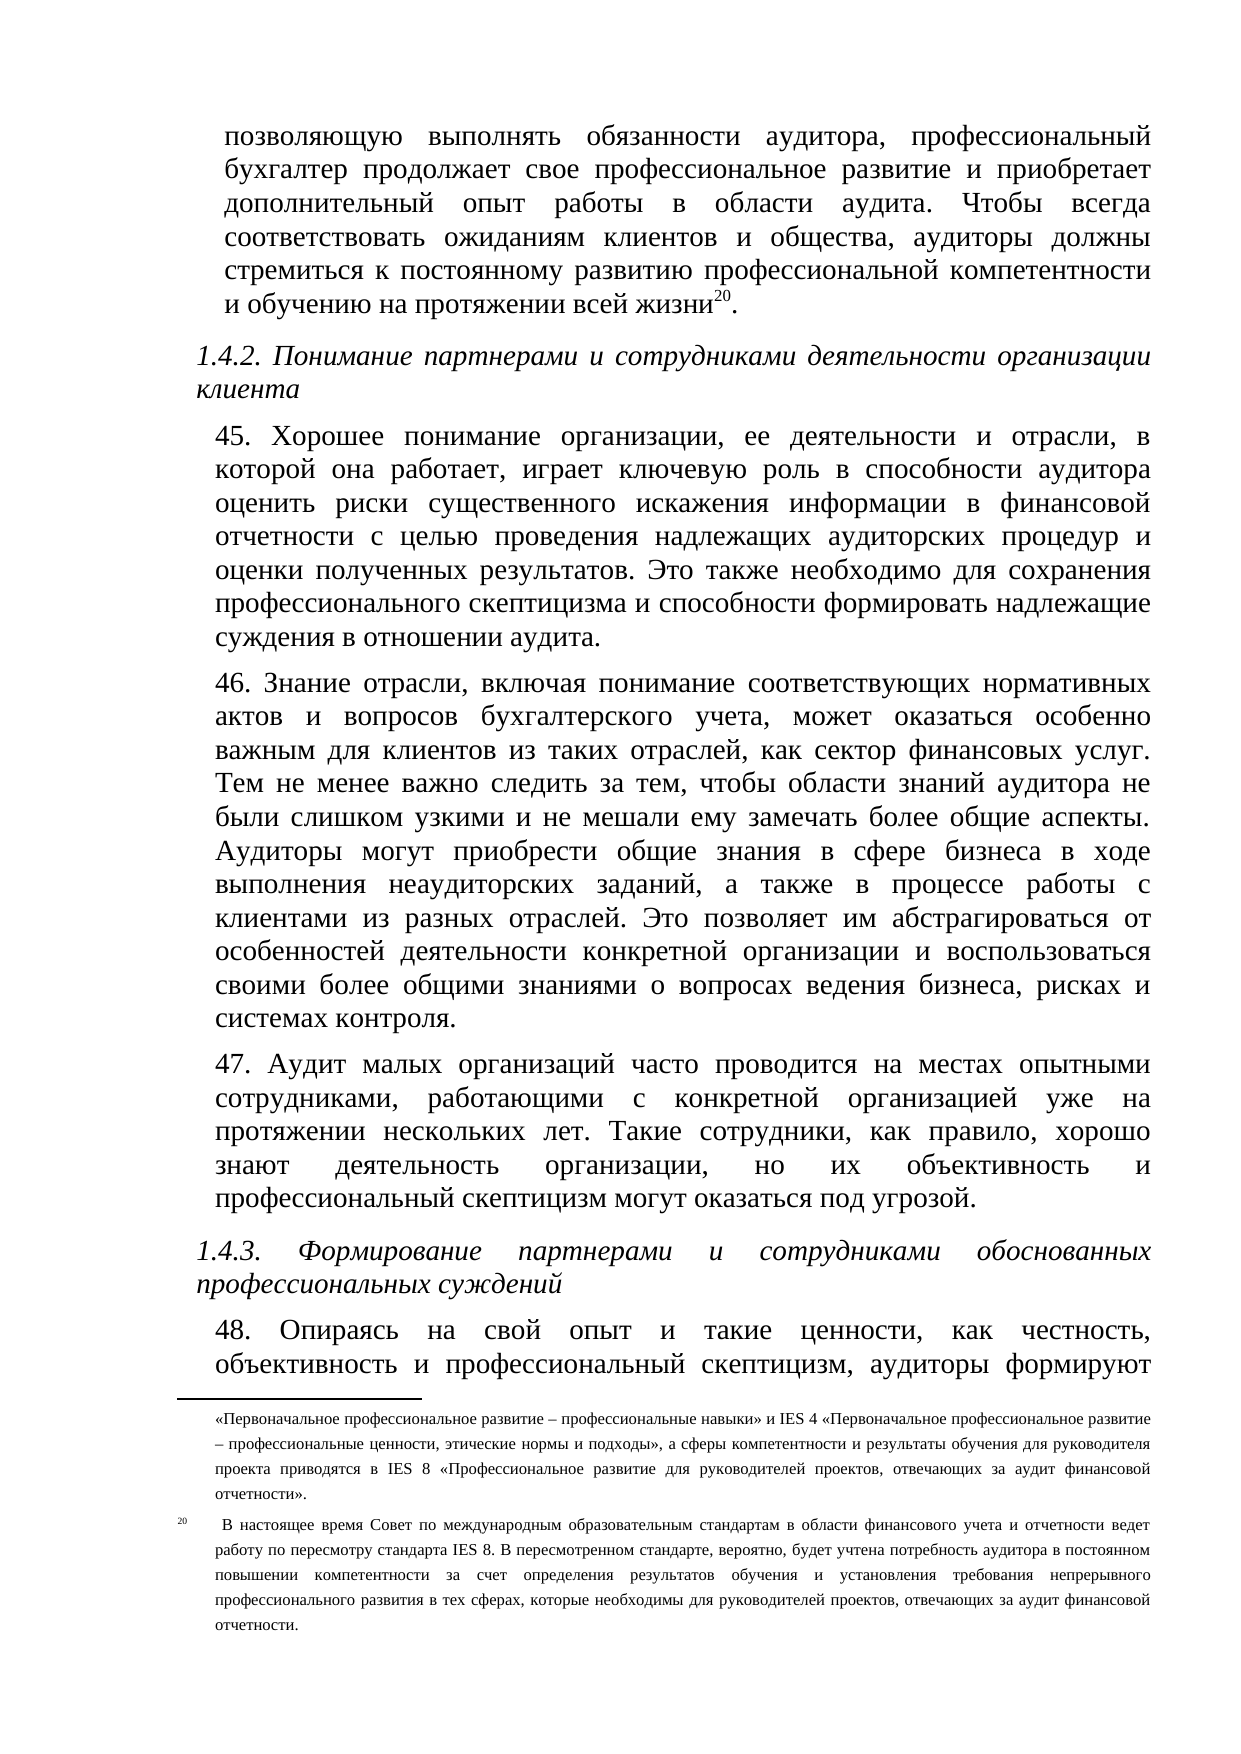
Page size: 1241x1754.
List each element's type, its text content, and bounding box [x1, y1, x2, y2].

list 46. Знание отрасли, включая понимание соответствующих нормативных актов и вопросов бухгалтерского учета, может оказаться особенно важным для клиентов из таких отраслей, как сектор финансовых услуг. Тем не менее важно следить за тем, чтобы области знаний аудитора не были слишком узкими и не мешали ему замечать более общие аспекты. Аудиторы могут приобрести общие знания в сфере бизнеса в ходе выполнения неаудиторских заданий, а также в процессе работы с клиентами из разных отраслей. Это позволяет им абстрагироваться от особенностей деятельности конкретной организации и воспользоваться своими более общими знаниями о вопросах ведения бизнеса, рисках и системах контроля. [215, 665, 1152, 1034]
list 47. Аудит малых организаций часто проводится на местах опытными сотрудниками, работающими с конкретной организацией уже на протяжении нескольких лет. Такие сотрудники, как правило, хорошо знают деятельность организации, но их объективность и профессиональный скептицизм могут оказаться под угрозой. [215, 1046, 1152, 1214]
list 1.4.2. Понимание партнерами и сотрудниками деятельности организации клиента [196, 338, 1152, 405]
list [215, 1312, 1152, 1379]
list 45. Хорошее понимание организации, ее деятельности и отрасли, в которой она работает, играет ключевую роль в способности аудитора оценить риски существенного искажения информации в финансовой отчетности с целью проведения надлежащих аудиторских процедур и оценки полученных результатов. Это также необходимо для сохранения профессионального скептицизма и способности формировать надлежащие суждения в отношении аудита. [215, 418, 1152, 652]
list 1.4.3. Формирование партнерами и сотрудниками обоснованных профессиональных суждений [196, 1233, 1152, 1300]
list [224, 118, 1152, 319]
